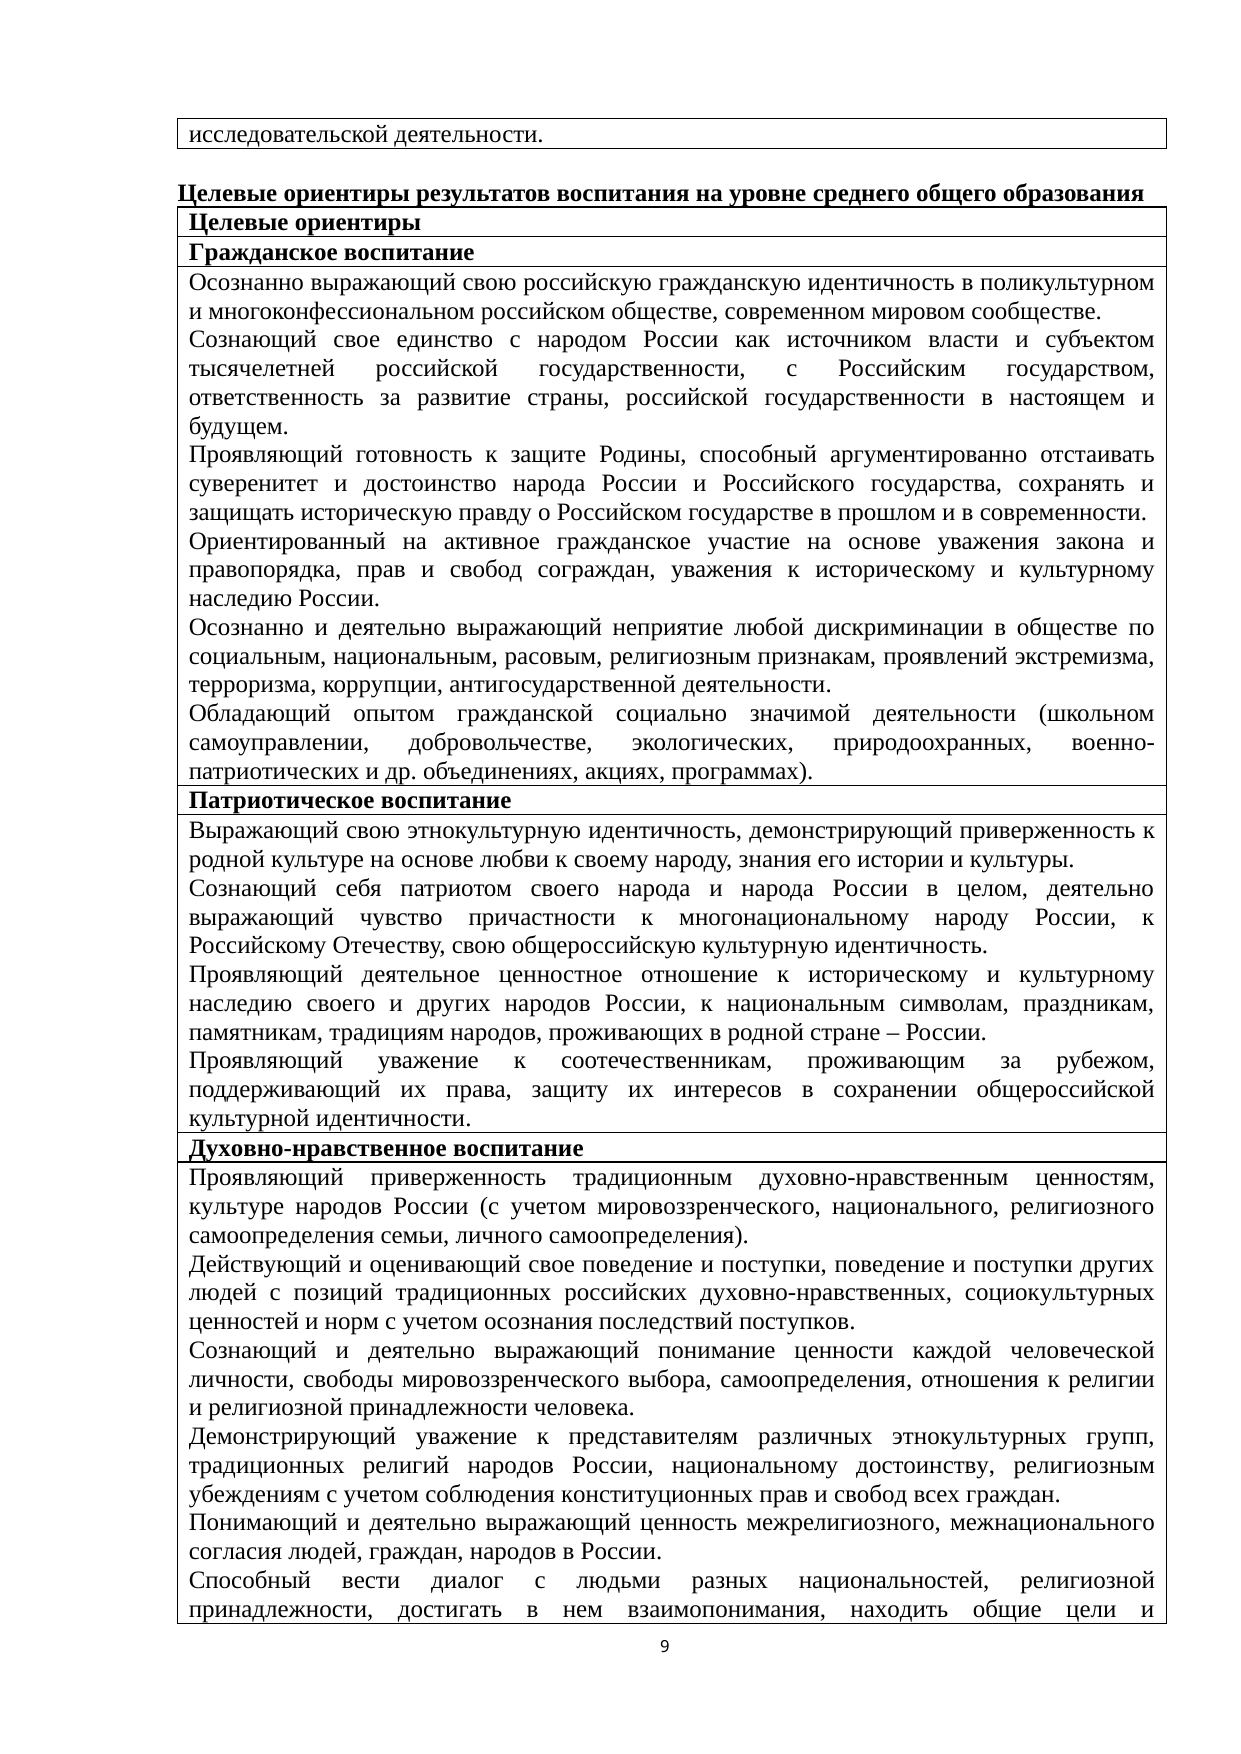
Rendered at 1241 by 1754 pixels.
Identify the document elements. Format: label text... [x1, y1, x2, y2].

table_cell Осознанно выражающий свою российскую гражданскую идентичность в поликультурном и многоконфессиональном российском обществе, современном мировом сообществе. Сознающий свое единство с народом России как источником власти и субъектом тысячелетней российской государственности, с Российским государством, ответственность за развитие страны, российской государственности в настоящем и будущем. Проявляющий готовность к защите Родины, способный аргументированно отстаивать суверенитет и достоинство народа России и Российского государства, сохранять и защищать историческую правду о Российском государстве в прошлом и в современности. Ориентированный на активное гражданское участие на основе уважения закона и правопорядка, прав и свобод сограждан, уважения к историческому и культурному наследию России. Осознанно и деятельно выражающий неприятие любой дискриминации в обществе по социальным, национальным, расовым, религиозным признакам, проявлений экстремизма, терроризма, коррупции, антигосударственной деятельности. Обладающий опытом гражданской социально значимой деятельности (школьном самоуправлении, добровольчестве, экологических, природоохранных, военно-патриотических и др. объединениях, акциях, программах). [178, 267, 1166, 784]
table_cell Гражданское воспитание [178, 237, 1166, 266]
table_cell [178, 1163, 1166, 1622]
table_cell Выражающий свою этнокультурную идентичность, демонстрирующий приверженность к родной культуре на основе любви к своему народу, знания его истории и культуры. Сознающий себя патриотом своего народа и народа России в целом, деятельно выражающий чувство причастности к многонациональному народу России, к Российскому Отечеству, свою общероссийскую культурную идентичность. Проявляющий деятельное ценностное отношение к историческому и культурному наследию своего и других народов России, к национальным символам, праздникам, памятникам, традициям народов, проживающих в родной стране – России. Проявляющий уважение к соотечественникам, проживающим за рубежом, поддерживающий их права, защиту их интересов в сохранении общероссийской культурной идентичности. [178, 815, 1166, 1132]
subtitle Целевые ориентиры результатов воспитания на уровне среднего общего образования [177, 178, 1152, 206]
table_cell Духовно-нравственное воспитание [178, 1133, 1166, 1161]
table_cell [178, 119, 1166, 148]
table_cell Патриотическое воспитание [178, 786, 1166, 814]
table_header Целевые ориентиры [178, 208, 1166, 236]
